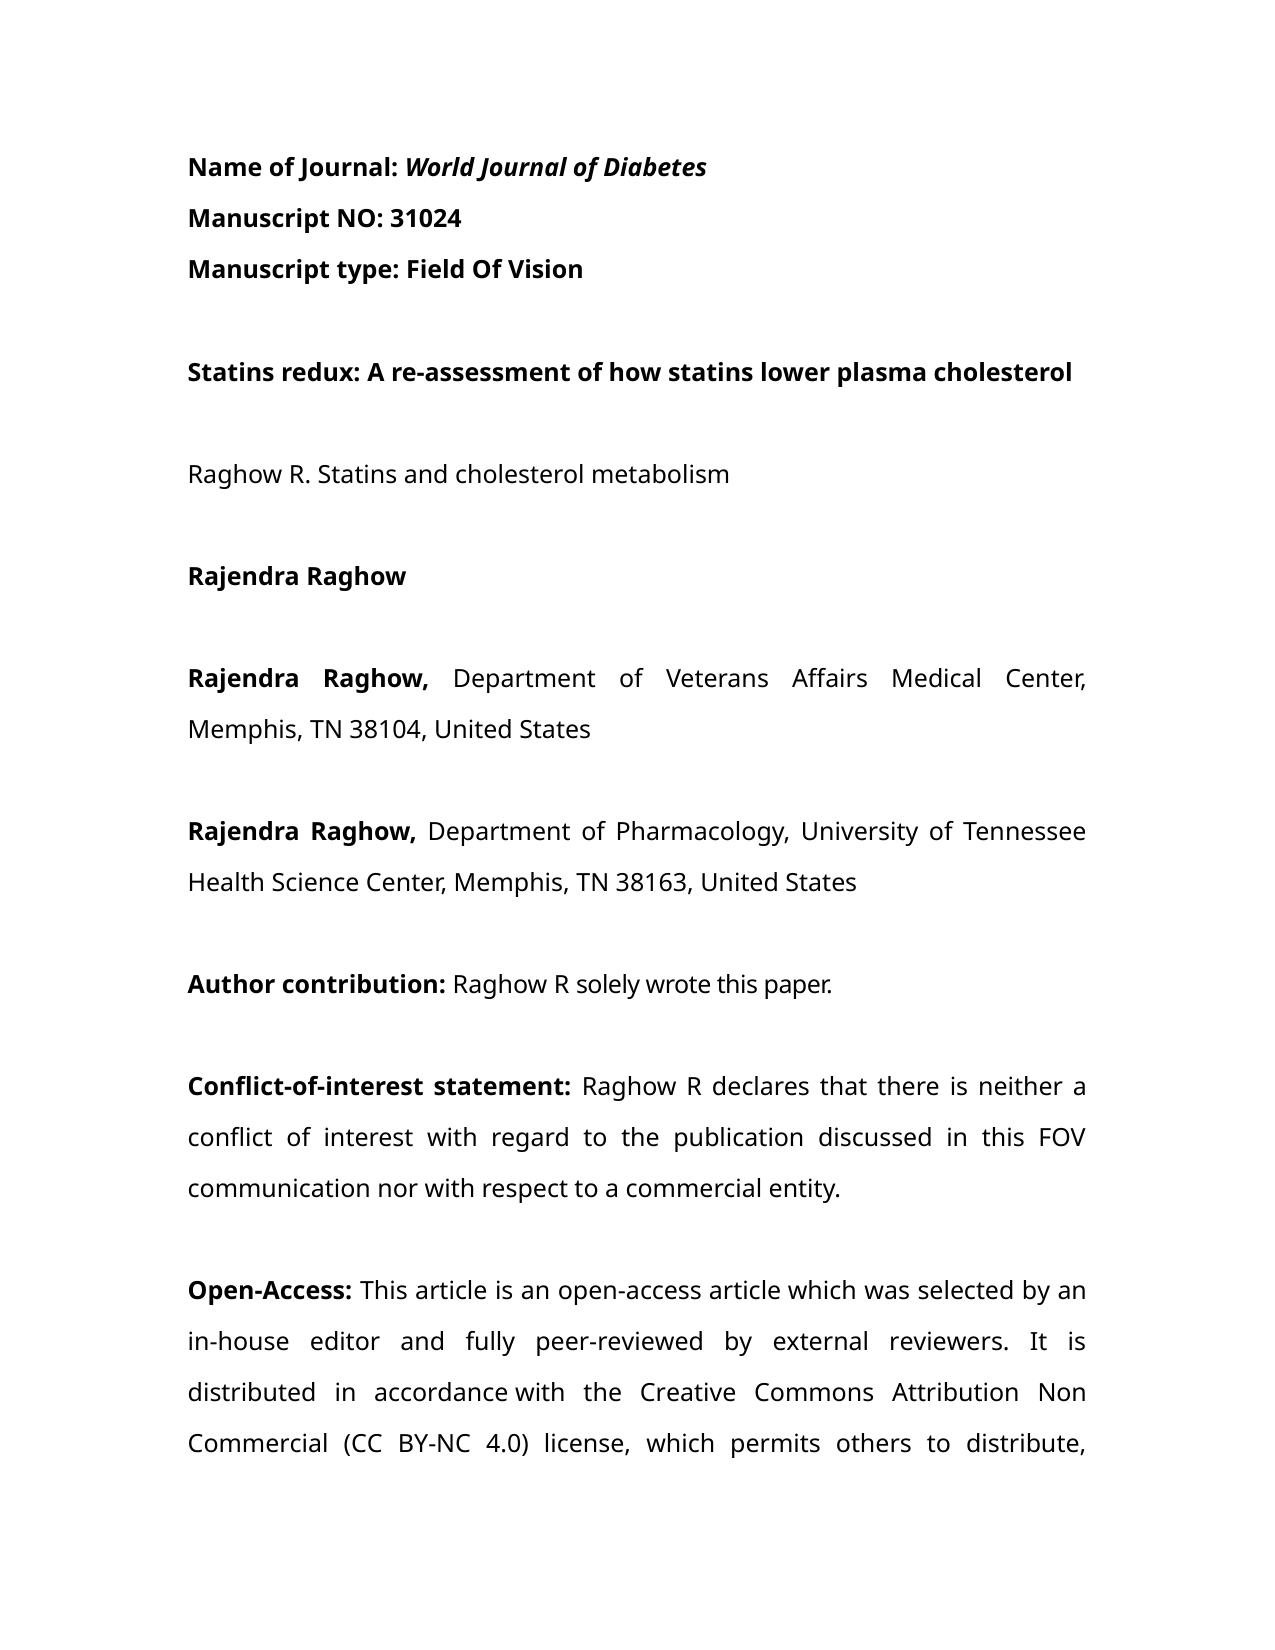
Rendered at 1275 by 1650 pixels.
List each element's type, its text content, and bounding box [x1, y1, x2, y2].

text Manuscript NO: 31024 [187, 201, 1087, 235]
text Author contribution: Raghow R solely wrote this paper. [187, 967, 1087, 1001]
text Manuscript type: Field Of Vision [187, 252, 1087, 286]
text Rajendra Raghow, Department of Pharmacology, University of Tennessee Health Science Center, Memphis, TN 38163, United States [187, 813, 1087, 899]
text Rajendra Raghow [187, 558, 1087, 592]
text Rajendra Raghow, Department of Veterans Affairs Medical Center, Memphis, TN 38104, United States [187, 660, 1087, 746]
text Name of journal: World Journal of Diabetes [187, 150, 1087, 184]
text Statins redux: a re-assessment of how statins lower plasma cholesterol [187, 354, 1087, 388]
text Raghow R. Statins and cholesterol metabolism [187, 456, 1087, 490]
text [187, 1273, 1087, 1460]
text Conflict-of-interest statement: Raghow R declares that there is neither a conflict of interest with regard to the publication discussed in this FOV communication nor with respect to a commercial entity. [187, 1069, 1087, 1205]
